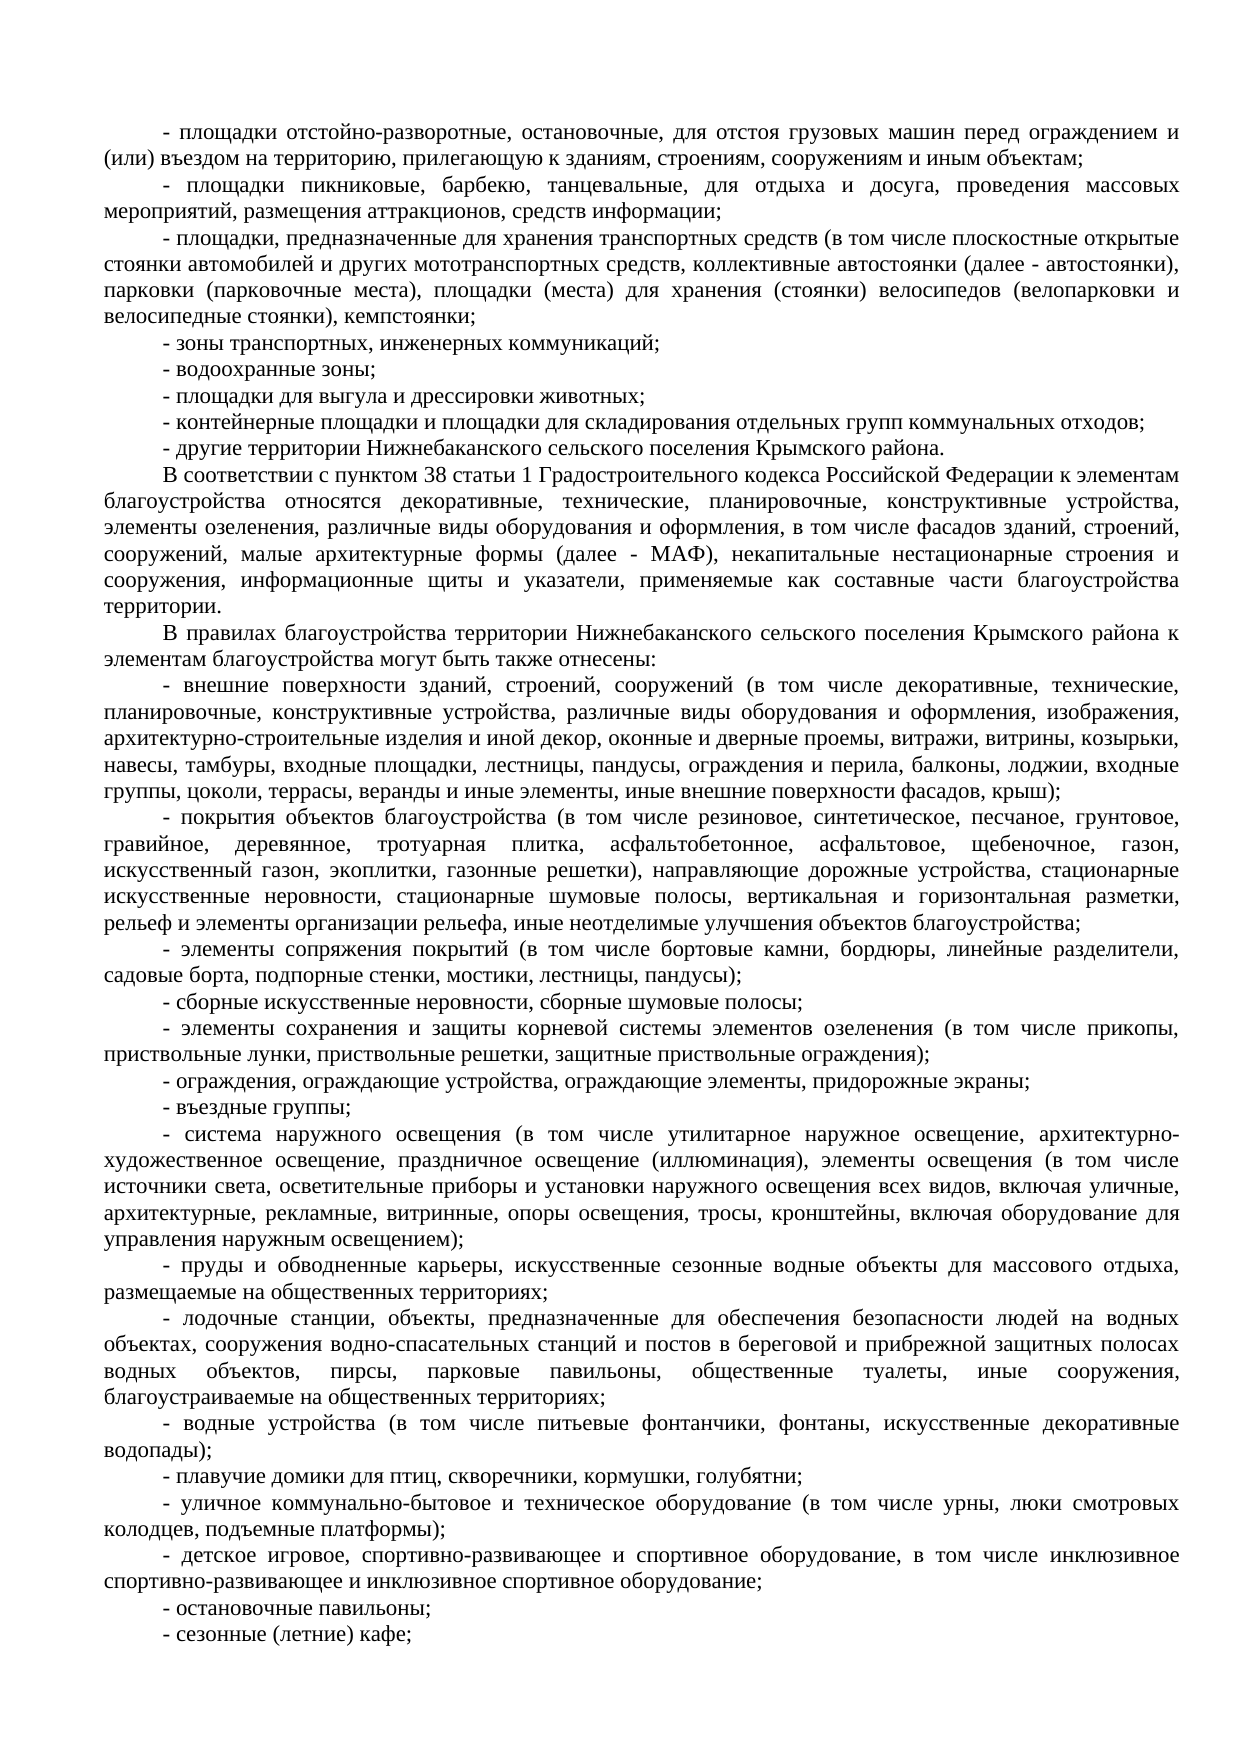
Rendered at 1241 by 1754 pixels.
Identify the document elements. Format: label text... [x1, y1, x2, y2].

text - ограждения, ограждающие устройства, ограждающие элементы, придорожные экраны; [103, 1067, 1181, 1093]
text В правилах благоустройства территории Нижнебаканского сельского поселения Крымского района к элементам благоустройства могут быть также отнесены: [103, 619, 1181, 672]
text - элементы сохранения и защиты корневой системы элементов озеленения (в том числе прикопы, приствольные лунки, приствольные решетки, защитные приствольные ограждения); [103, 1014, 1181, 1067]
text - элементы сопряжения покрытий (в том числе бортовые камни, бордюры, линейные разделители, садовые борта, подпорные стенки, мостики, лестницы, пандусы); [103, 935, 1181, 988]
text - водные устройства (в том числе питьевые фонтанчики, фонтаны, искусственные декоративные водопады); [103, 1409, 1181, 1462]
text - контейнерные площадки и площадки для складирования отдельных групп коммунальных отходов; [103, 408, 1181, 434]
text - покрытия объектов благоустройства (в том числе резиновое, синтетическое, песчаное, грунтовое, гравийное, деревянное, тротуарная плитка, асфальтобетонное, асфальтовое, щебеночное, газон, искусственный газон, экоплитки, газонные решетки), направляющие дорожные устройства, стационарные искусственные неровности, стационарные шумовые полосы, вертикальная и горизонтальная разметки, рельеф и элементы организации рельефа, иные неотделимые улучшения объектов благоустройства; [103, 803, 1181, 935]
text - пруды и обводненные карьеры, искусственные сезонные водные объекты для массового отдыха, размещаемые на общественных территориях; [103, 1251, 1181, 1304]
text В соответствии с пунктом 38 статьи 1 Градостроительного кодекса Российской Федерации к элементам благоустройства относятся декоративные, технические, планировочные, конструктивные устройства, элементы озеленения, различные виды оборудования и оформления, в том числе фасадов зданий, строений, сооружений, малые архитектурные формы (далее - МАФ), некапитальные нестационарные строения и сооружения, информационные щиты и указатели, применяемые как составные части благоустройства территории. [103, 461, 1181, 619]
text - сезонные (летние) кафе; [103, 1620, 1181, 1647]
text - уличное коммунально-бытовое и техническое оборудование (в том числе урны, люки смотровых колодцев, подъемные платформы); [103, 1488, 1181, 1541]
text - другие территории Нижнебаканского сельского поселения Крымского района. [103, 434, 1181, 461]
text - плавучие домики для птиц, скворечники, кормушки, голубятни; [103, 1462, 1181, 1488]
text - зоны транспортных, инженерных коммуникаций; [103, 329, 1181, 355]
text - внешние поверхности зданий, строений, сооружений (в том числе декоративные, технические, планировочные, конструктивные устройства, различные виды оборудования и оформления, изображения, архитектурно-строительные изделия и иной декор, оконные и дверные проемы, витражи, витрины, козырьки, навесы, тамбуры, входные площадки, лестницы, пандусы, ограждения и перила, балконы, лоджии, входные группы, цоколи, террасы, веранды и иные элементы, иные внешние поверхности фасадов, крыш); [103, 672, 1181, 803]
text - водоохранные зоны; [103, 355, 1181, 382]
text - площадки отстойно-разворотные, остановочные, для отстоя грузовых машин перед ограждением и (или) въездом на территорию, прилегающую к зданиям, строениям, сооружениям и иным объектам; [103, 118, 1181, 171]
text - сборные искусственные неровности, сборные шумовые полосы; [103, 988, 1181, 1014]
text - детское игровое, спортивно-развивающее и спортивное оборудование, в том числе инклюзивное спортивно-развивающее и инклюзивное спортивное оборудование; [103, 1541, 1181, 1594]
text - площадки пикниковые, барбекю, танцевальные, для отдыха и досуга, проведения массовых мероприятий, размещения аттракционов, средств информации; [103, 171, 1181, 223]
text - въездные группы; [103, 1093, 1181, 1119]
text - лодочные станции, объекты, предназначенные для обеспечения безопасности людей на водных объектах, сооружения водно-спасательных станций и постов в береговой и прибрежной защитных полосах водных объектов, пирсы, парковые павильоны, общественные туалеты, иные сооружения, благоустраиваемые на общественных территориях; [103, 1304, 1181, 1409]
text - площадки для выгула и дрессировки животных; [103, 382, 1181, 408]
text - остановочные павильоны; [103, 1594, 1181, 1620]
text - площадки, предназначенные для хранения транспортных средств (в том числе плоскостные открытые стоянки автомобилей и других мототранспортных средств, коллективные автостоянки (далее - автостоянки), парковки (парковочные места), площадки (места) для хранения (стоянки) велосипедов (велопарковки и велосипедные стоянки), кемпстоянки; [103, 223, 1181, 329]
text - система наружного освещения (в том числе утилитарное наружное освещение, архитектурно-художественное освещение, праздничное освещение (иллюминация), элементы освещения (в том числе источники света, осветительные приборы и установки наружного освещения всех видов, включая уличные, архитектурные, рекламные, витринные, опоры освещения, тросы, кронштейны, включая оборудование для управления наружным освещением); [103, 1119, 1181, 1251]
